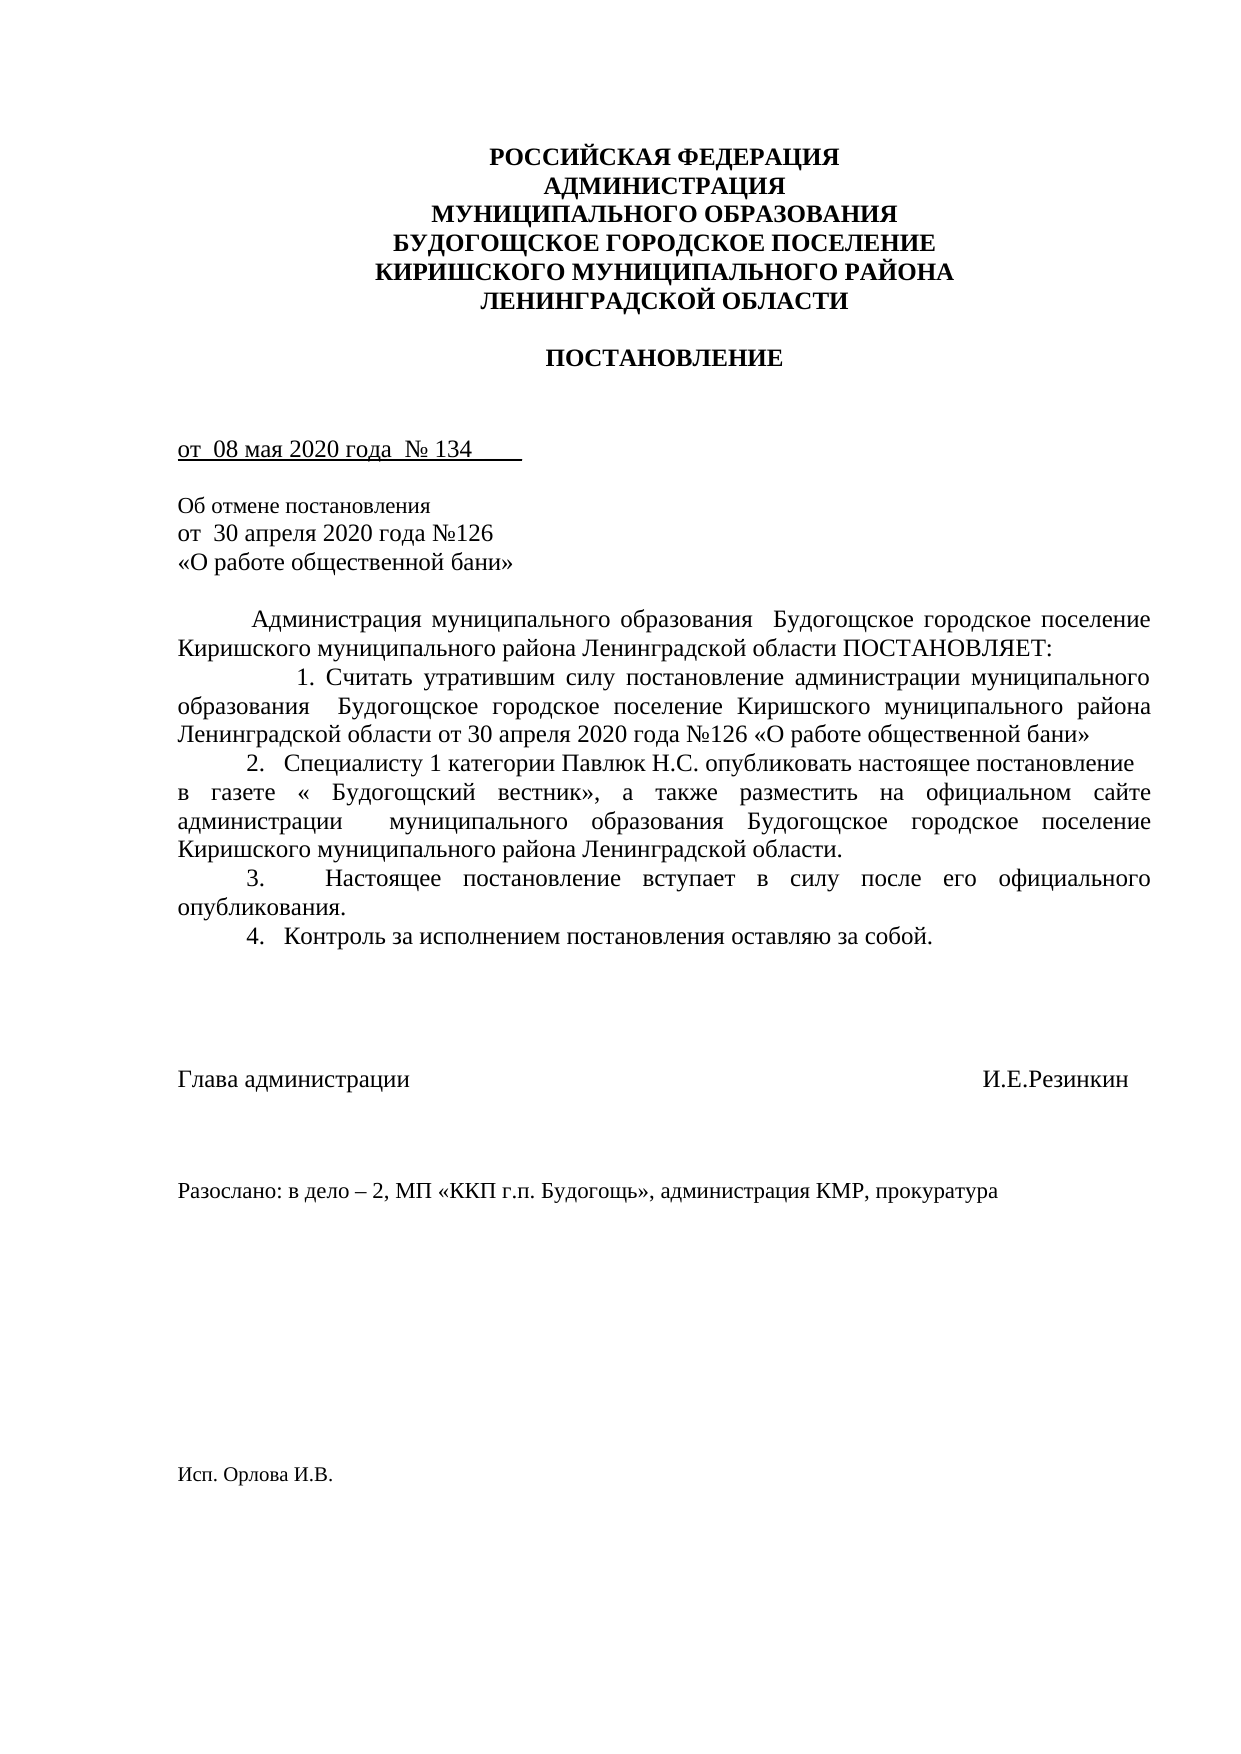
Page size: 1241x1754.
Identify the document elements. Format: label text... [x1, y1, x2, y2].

text МУНИЦИПАЛЬНОГО ОБРАЗОВАНИЯ [177, 199, 1152, 228]
list 1. Считать утратившим силу постановление администрации муниципального образования Будогощское городское поселение Киришского муниципального района Ленинградской области от 30 апреля 2020 года №126 «О работе общественной бани» [177, 662, 1152, 748]
text БУДОГОЩСКОЕ ГОРОДСКОЕ ПОСЕЛЕНИЕ [177, 228, 1152, 257]
text АДМИНИСТРАЦИЯ [177, 171, 1152, 199]
text Разослано: в дело – 2, МП «ККП г.п. Будогощь», администрация КМР, прокуратура [177, 1177, 1152, 1203]
text Администрация муниципального образования Будогощское городское поселение Киришского муниципального района Ленинградской области ПОСТАНОВЛЯЕТ: [177, 604, 1152, 662]
list от 30 апреля 2020 года №126 [177, 518, 1152, 547]
text Исп. Орлова И.В. [177, 1462, 1152, 1486]
list Об отмене постановления [177, 492, 1152, 518]
text от 08 мая 2020 года № 134 ___ [177, 434, 1152, 463]
text РОССИЙСКАЯ ФЕДЕРАЦИЯ [177, 142, 1152, 171]
text ПОСТАНОВЛЕНИЕ [177, 343, 1152, 372]
list Настоящее постановление вступает в силу после его официального опубликования. [177, 863, 1152, 921]
list «О работе общественной бани» [177, 547, 1152, 576]
text Глава администрации И.Е.Резинкин [177, 1064, 1152, 1093]
list Специалисту 1 категории Павлюк Н.С. опубликовать настоящее постановление [246, 748, 1152, 777]
list Контроль за исполнением постановления оставляю за собой. [246, 921, 1152, 949]
text в газете « Будогощский вестник», а также разместить на официальном сайте администрации муниципального образования Будогощское городское поселение Киришского муниципального района Ленинградской области. [177, 777, 1152, 863]
text КИРИШСКОГО МУНИЦИПАЛЬНОГО РАЙОНА ЛЕНИНГРАДСКОЙ ОБЛАСТИ [177, 257, 1152, 314]
